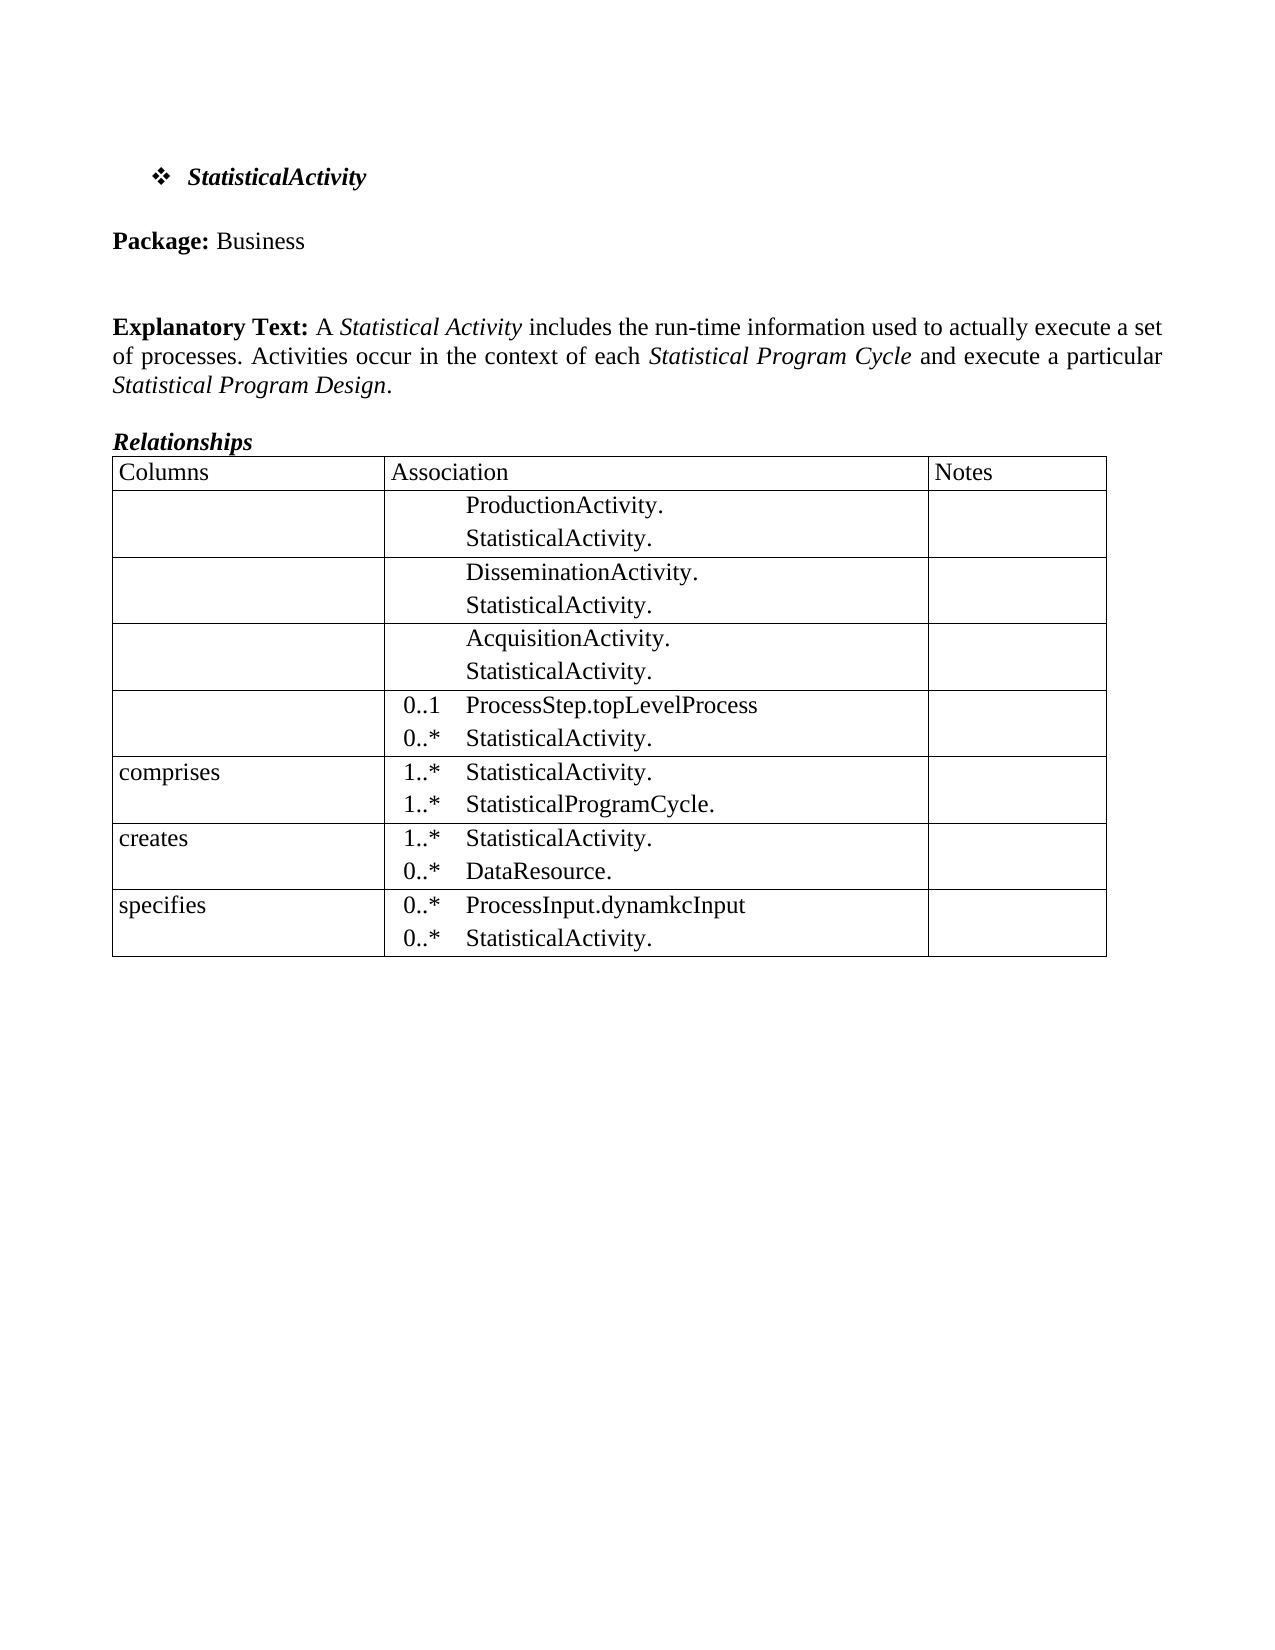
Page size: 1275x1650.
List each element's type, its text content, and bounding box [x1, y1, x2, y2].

table_cell [929, 824, 1106, 889]
table_header Notes [929, 457, 1106, 490]
table_cell specifies [113, 890, 384, 956]
table_cell [929, 558, 1106, 623]
table_cell [113, 624, 384, 689]
table_cell [113, 491, 384, 556]
subtitle StatisticalActivity [150, 162, 1162, 191]
table_cell DisseminationActivity. StatisticalActivity. [385, 558, 928, 623]
table_cell 0..1 ProcessStep.topLevelProcess 0..* StatisticalActivity. [385, 691, 928, 756]
text Package: Business [216, 226, 1162, 255]
table_cell AcquisitionActivity. StatisticalActivity. [385, 624, 928, 689]
table_cell comprises [113, 757, 384, 823]
text Explanatory Text: A Statistical Activity includes the run-time information used to actually execute a set of processes. Activities occur in the context of each Statistical Program Cycle and execute a particular Statistical Program Design. [112, 312, 1162, 399]
table_cell [929, 890, 1106, 956]
table_cell [929, 624, 1106, 689]
table_cell creates [113, 824, 384, 889]
table_cell 1..* StatisticalActivity. 1..* StatisticalProgramCycle. [385, 757, 928, 823]
list Relationships [112, 427, 1162, 456]
table_cell [929, 757, 1106, 823]
table_cell 0..* ProcessInput.dynamkcInput 0..* StatisticalActivity. [385, 890, 928, 956]
table_cell 1..* StatisticalActivity. 0..* DataResource. [385, 824, 928, 889]
table_header Association [385, 457, 928, 490]
table_header Columns [113, 457, 384, 490]
table_cell [929, 691, 1106, 756]
table_cell [929, 491, 1106, 556]
table_cell [113, 691, 384, 756]
table_cell ProductionActivity. StatisticalActivity. [385, 491, 928, 556]
table_cell [113, 558, 384, 623]
